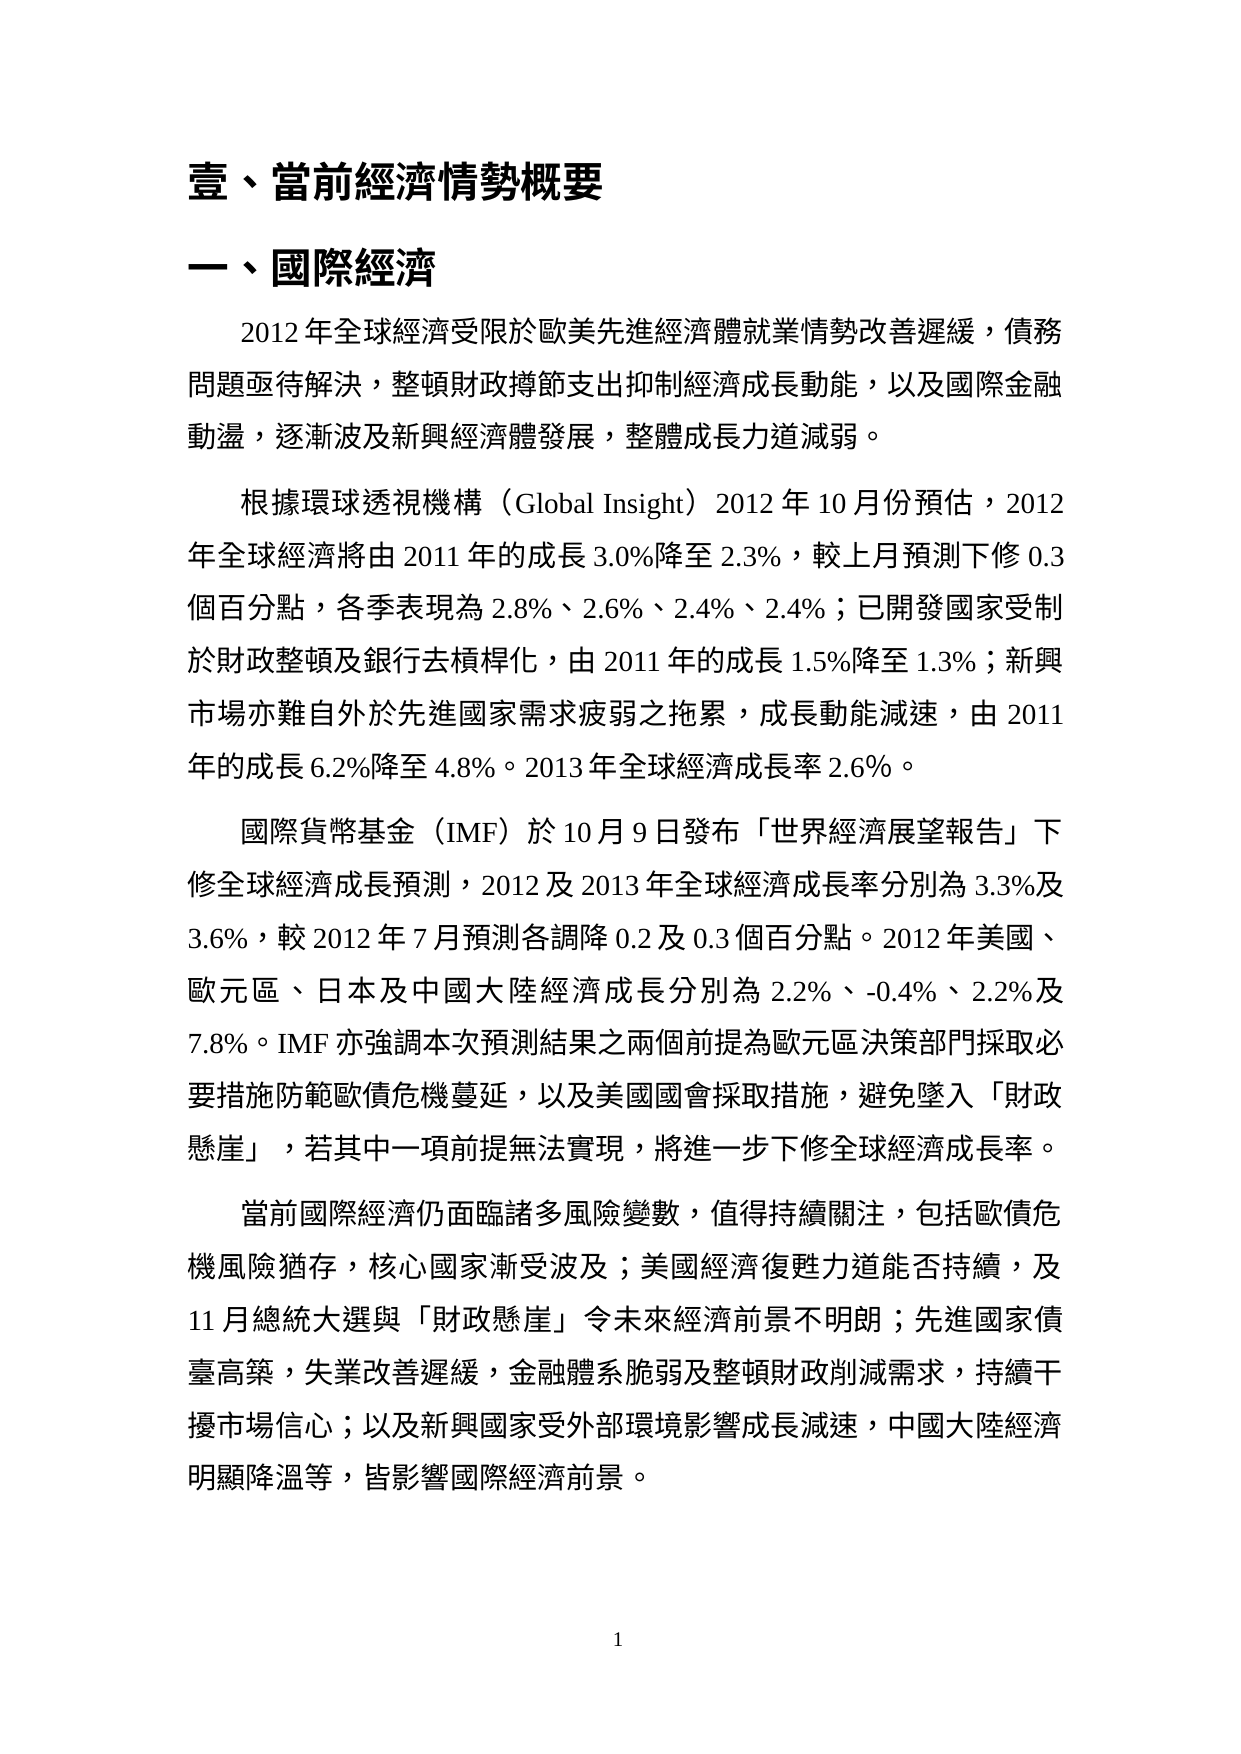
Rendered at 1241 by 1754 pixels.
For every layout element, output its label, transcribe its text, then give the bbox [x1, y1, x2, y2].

text 2012年全球經濟受限於歐美先進經濟體就業情勢改善遲緩，債務問題亟待解決，整頓財政撙節支出抑制經濟成長動能，以及國際金融動盪，逐漸波及新興經濟體發展，整體成長力道減弱。 [187, 308, 1064, 456]
text 當前國際經濟仍面臨諸多風險變數，值得持續關注，包括歐債危機風險猶存，核心國家漸受波及；美國經濟復甦力道能否持續，及11月總統大選與「財政懸崖」令未來經濟前景不明朗；先進國家債臺高築，失業改善遲緩，金融體系脆弱及整頓財政削減需求，持續干擾市場信心；以及新興國家受外部環境影響成長減速，中國大陸經濟明顯降溫等，皆影響國際經濟前景。 [187, 1191, 1064, 1497]
text 根據環球透視機構（Global Insight）2012年10月份預估，2012年全球經濟將由2011年的成長3.0%降至2.3%，較上月預測下修0.3個百分點，各季表現為2.8%、2.6%、2.4%、2.4%；已開發國家受制於財政整頓及銀行去槓桿化，由2011年的成長1.5%降至1.3%；新興市場亦難自外於先進國家需求疲弱之拖累，成長動能減速，由2011年的成長6.2%降至4.8%。2013年全球經濟成長率2.6％。 [187, 479, 1064, 786]
text 一、國際經濟 [187, 236, 1048, 296]
text 國際貨幣基金（IMF）於發布「世界經濟展望報告」下修全球經濟成長預測，2012及2013年全球經濟成長率分別為3.3%及3.6%，較2012年7月預測各調降0.2及0.3個百分點。2012年美國、歐元區、日本及中國大陸經濟成長分別為2.2%、-0.4%、2.2%及7.8%。IMF亦強調本次預測結果之兩個前提為歐元區決策部門採取必要措施防範歐債危機蔓延，以及美國國會採取措施，避免墜入「財政懸崖」，若其中一項前提無法實現，將進一步下修全球經濟成長率。 [187, 809, 1064, 1168]
text 壹、當前經濟情勢概要 [187, 142, 1048, 217]
